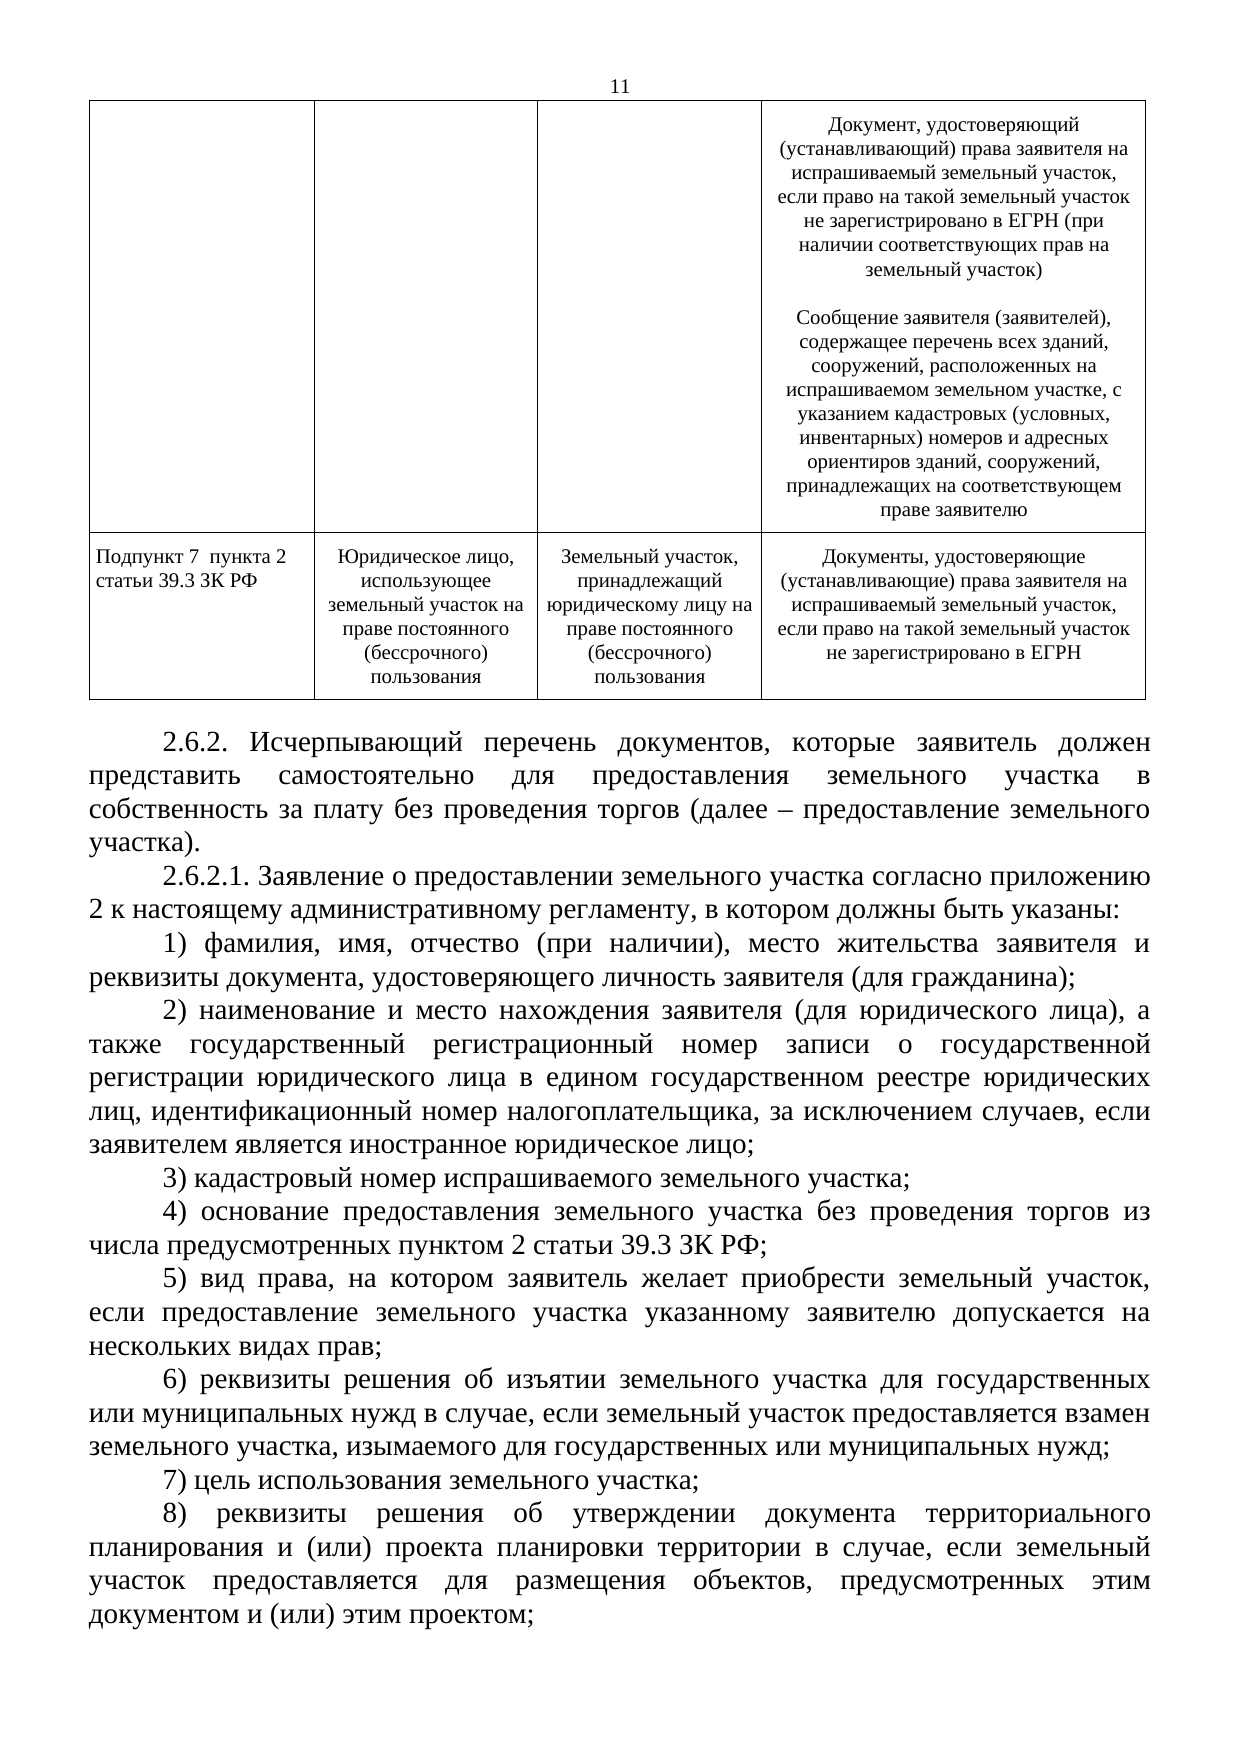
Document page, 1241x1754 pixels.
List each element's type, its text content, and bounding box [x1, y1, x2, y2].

text 8) реквизиты решения об утверждении документа территориального планирования и (или) проекта планировки территории в случае, если земельный участок предоставляется для размещения объектов, предусмотренных этим документом и (или) этим проектом; [89, 1495, 1152, 1629]
text 2) наименование и место нахождения заявителя (для юридического лица), а также государственный регистрационный номер записи о государственной регистрации юридического лица в едином государственном реестре юридических лиц, идентификационный номер налогоплательщика, за исключением случаев, если заявителем является иностранное юридическое лицо; [89, 992, 1152, 1160]
text 3) кадастровый номер испрашиваемого земельного участка; [89, 1160, 1152, 1193]
text 2.6.2.1. Заявление о предоставлении земельного участка согласно приложению 2 к настоящему административному регламенту, в котором должны быть указаны: [89, 858, 1152, 925]
text 5) вид права, на котором заявитель желает приобрести земельный участок, если предоставление земельного участка указанному заявителю допускается на нескольких видах прав; [89, 1261, 1152, 1361]
text 6) реквизиты решения об изъятии земельного участка для государственных или муниципальных нужд в случае, если земельный участок предоставляется взамен земельного участка, изымаемого для государственных или муниципальных нужд; [89, 1361, 1152, 1462]
text 7) цель использования земельного участка; [89, 1462, 1152, 1495]
table_cell Юридическое лицо, использующее земельный участок на праве постоянного (бессрочного) пользования [315, 533, 537, 699]
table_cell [538, 101, 761, 532]
text 4) основание предоставления земельного участка без проведения торгов из числа предусмотренных пунктом 2 статьи 39.3 ЗК РФ; [89, 1193, 1152, 1261]
table_cell Документы, удостоверяющие (устанавливающие) права заявителя на испрашиваемый земельный участок, если право на такой земельный участок не зарегистрировано в ЕГРН [762, 533, 1145, 699]
table_cell Подпункт 7 пункта 2 статьи 39.3 ЗК РФ [90, 533, 314, 699]
text 1) фамилия, имя, отчество (при наличии), место жительства заявителя и реквизиты документа, удостоверяющего личность заявителя (для гражданина); [89, 925, 1152, 992]
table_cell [315, 101, 537, 532]
text 2.6.2. Исчерпывающий перечень документов, которые заявитель должен представить самостоятельно для предоставления земельного участка в собственность за плату без проведения торгов (далее – предоставление земельного участка). [89, 724, 1152, 858]
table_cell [762, 101, 1145, 532]
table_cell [90, 101, 314, 532]
table_cell Земельный участок, принадлежащий юридическому лицу на праве постоянного (бессрочного) пользования [538, 533, 761, 699]
